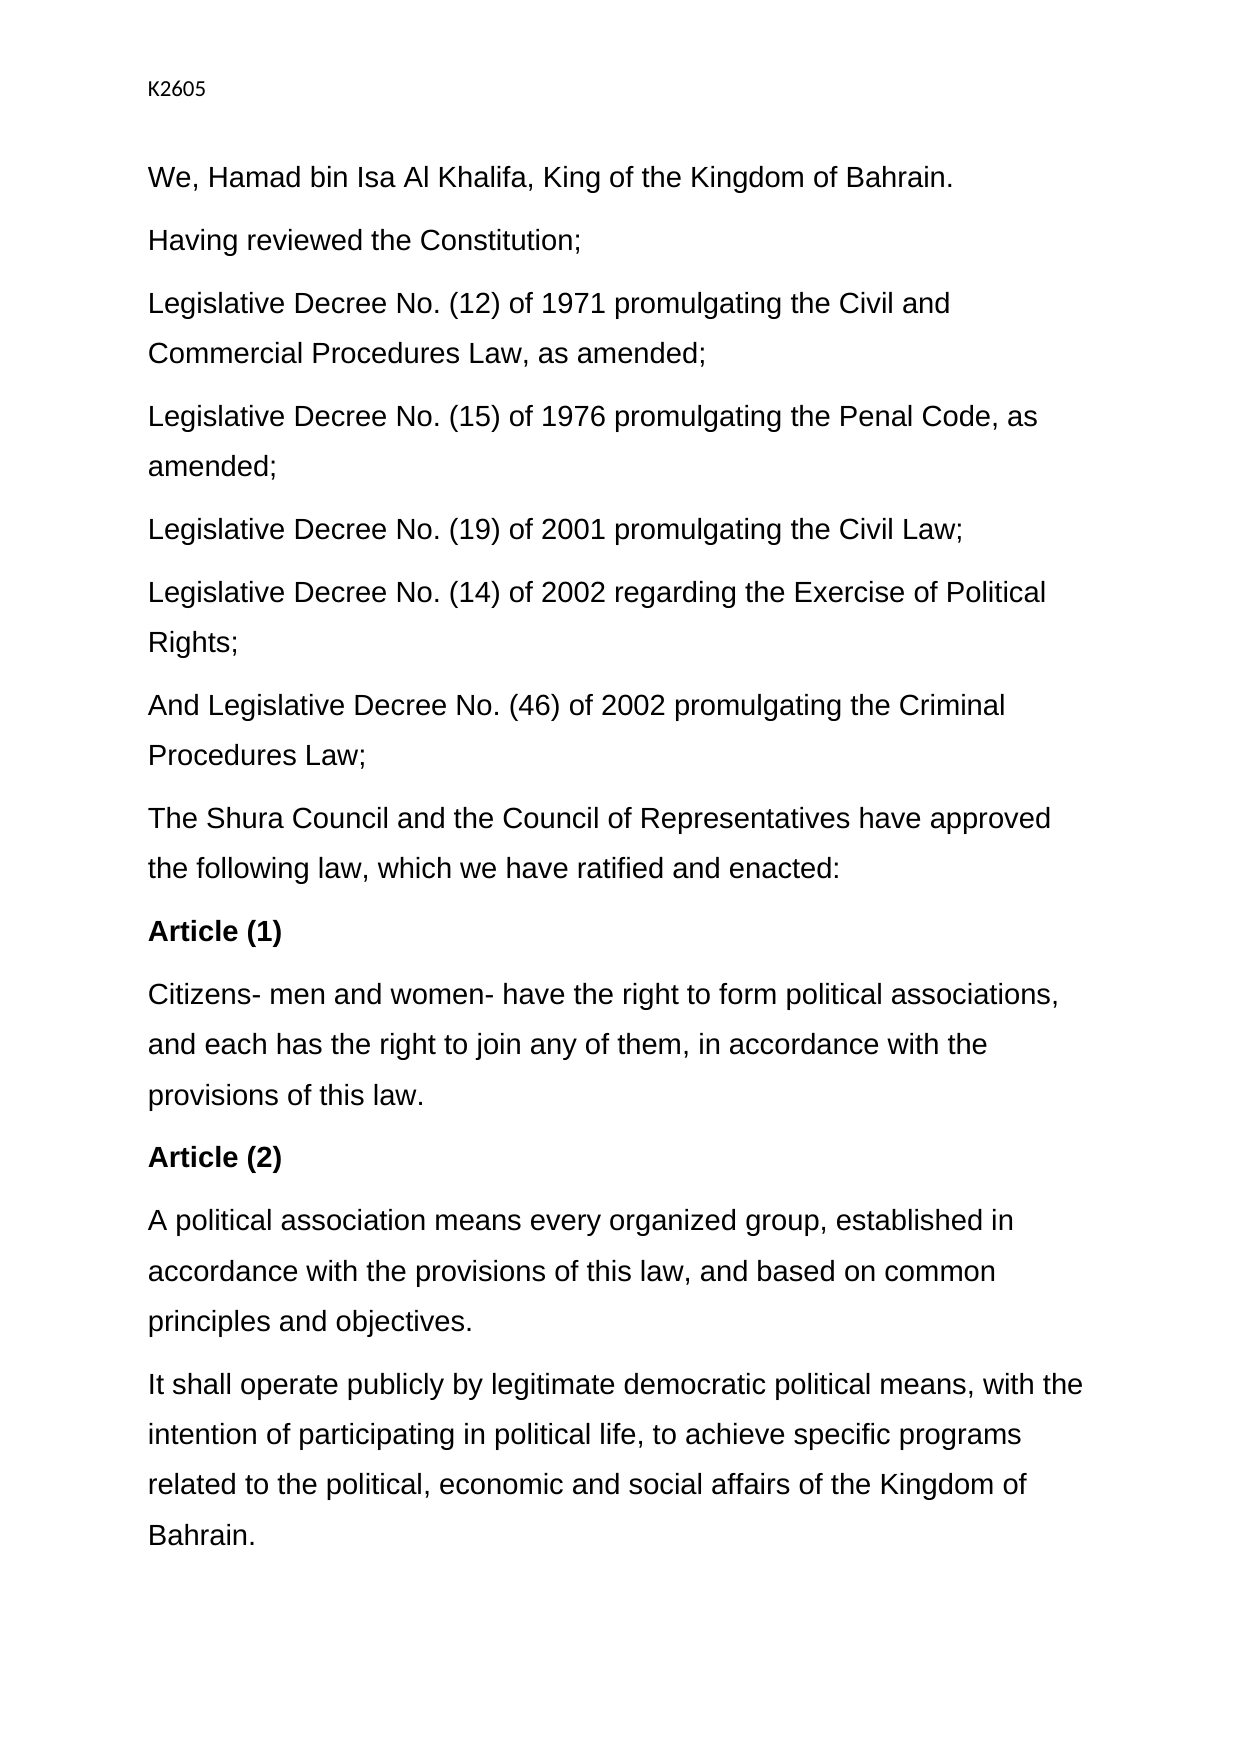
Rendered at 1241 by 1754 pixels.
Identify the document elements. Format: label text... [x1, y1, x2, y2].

text A political association means every organized group, established in accordance with the provisions of this law, and based on common principles and objectives. [148, 1203, 1093, 1337]
text And Legislative Decree No. (46) of 2002 promulgating the Criminal Procedures Law; [148, 688, 1093, 772]
text Legislative Decree No. (12) of 1971 promulgating the Civil and Commercial Procedures Law, as amended; [148, 286, 1093, 369]
text Article (1) [148, 914, 1093, 948]
text It shall operate publicly by legitimate democratic political means, with the intention of participating in political life, to achieve specific programs related to the political, economic and social affairs of the Kingdom of Bahrain. [148, 1367, 1093, 1551]
text The Shura Council and the Council of Representatives have approved the following law, which we have ratified and enacted: [148, 801, 1093, 885]
text We, Hamad bin Isa Al Khalifa, King of the Kingdom of Bahrain. [148, 160, 1093, 194]
text Legislative Decree No. (19) of 2001 promulgating the Civil Law; [148, 512, 1093, 546]
text Legislative Decree No. (14) of 2002 regarding the Exercise of Political Rights; [148, 575, 1093, 659]
text Having reviewed the Constitution; [148, 223, 1093, 256]
text Legislative Decree No. (15) of 1976 promulgating the Penal Code, as amended; [148, 399, 1093, 483]
text Article (2) [148, 1140, 1093, 1174]
text Citizens- men and women- have the right to form political associations, and each has the right to join any of them, in accordance with the provisions of this law. [148, 977, 1093, 1111]
